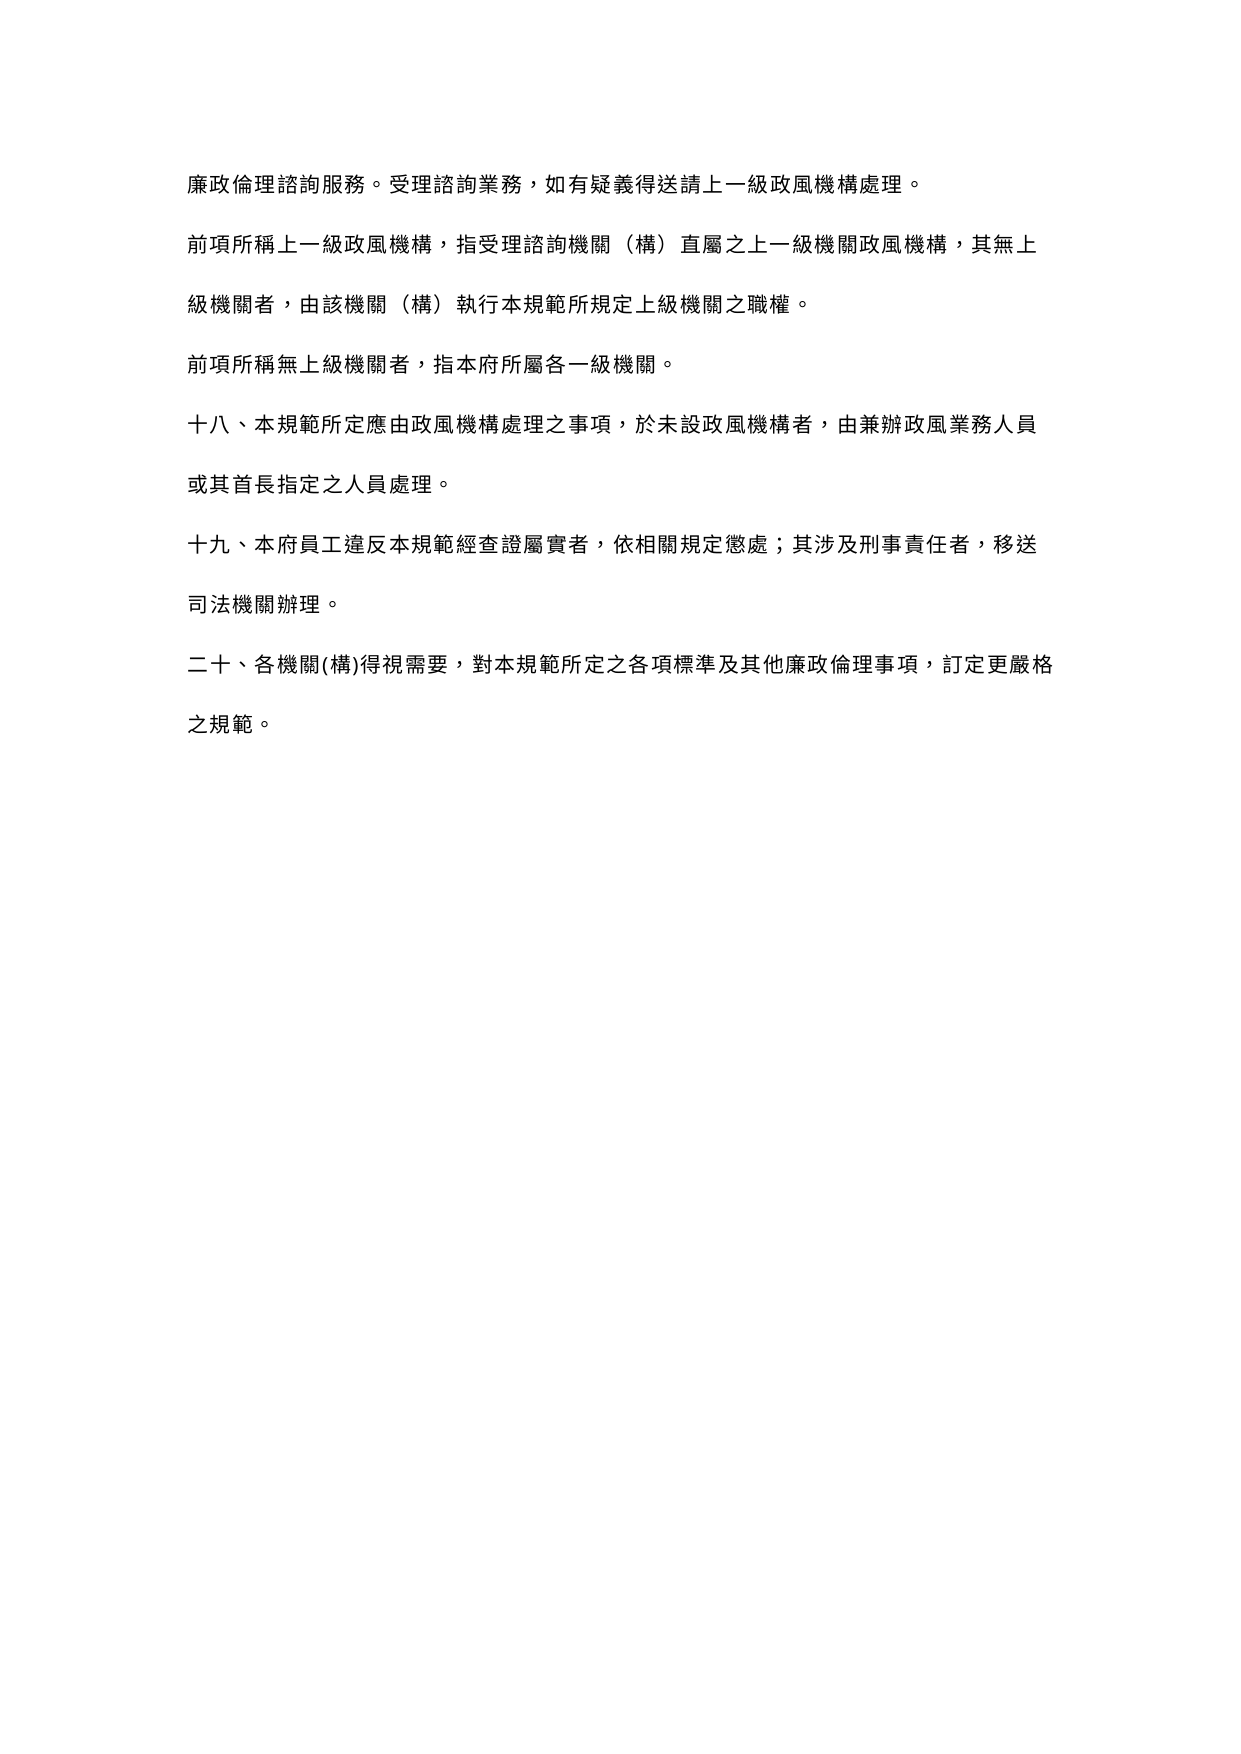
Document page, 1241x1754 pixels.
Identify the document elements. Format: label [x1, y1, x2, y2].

text [187, 164, 1053, 742]
